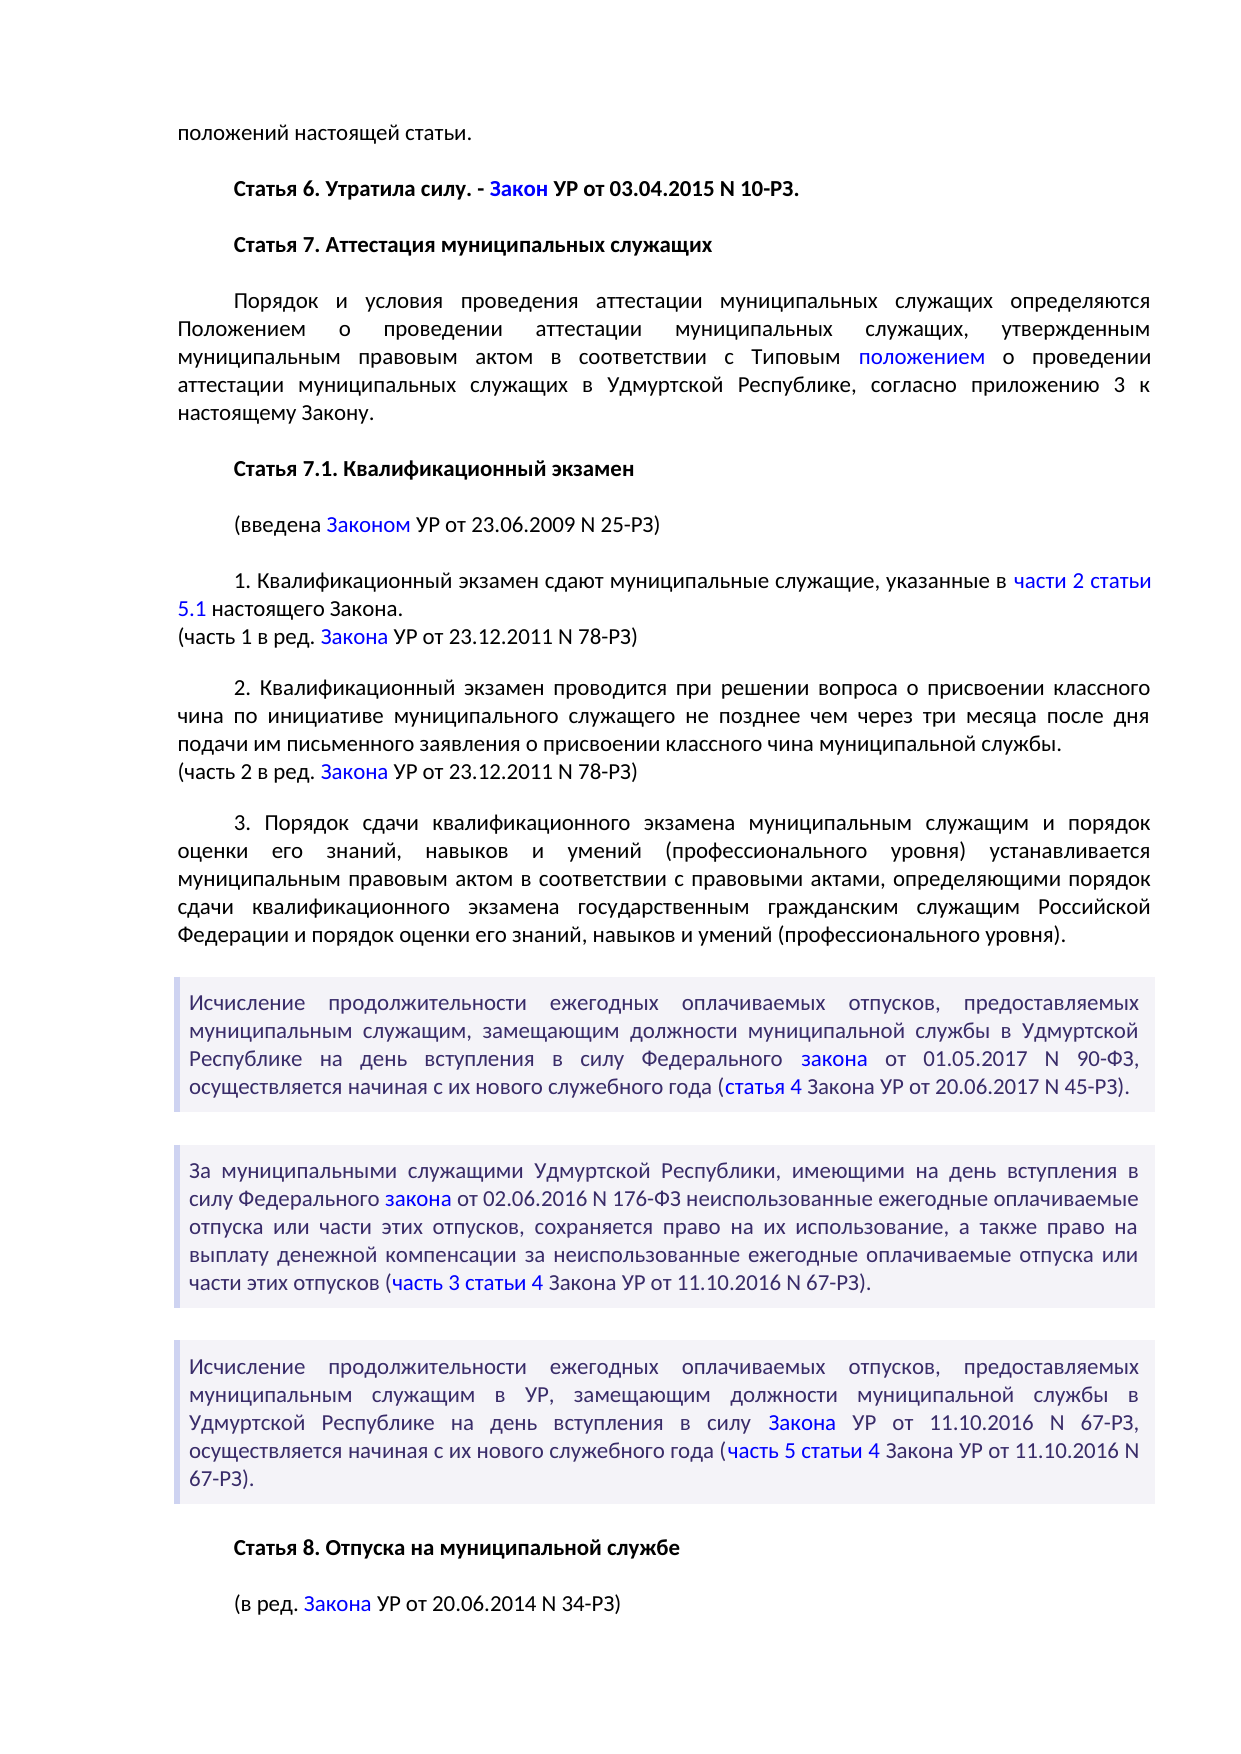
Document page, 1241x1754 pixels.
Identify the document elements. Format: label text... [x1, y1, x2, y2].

title Статья 8. Отпуска на муниципальной службе [177, 1533, 1152, 1561]
title Статья 6. Утратила силу. - Закон УР от 03.04.2015 N 10-РЗ. [177, 174, 1152, 202]
text 2. Квалификационный экзамен проводится при решении вопроса о присвоении классного чина по инициативе муниципального служащего не позднее чем через три месяца после дня подачи им письменного заявления о присвоении классного чина муниципальной службы. [177, 673, 1152, 757]
text Порядок и условия проведения аттестации муниципальных служащих определяются Положением о проведении аттестации муниципальных служащих, утвержденным муниципальным правовым актом в соответствии с Типовым положением о проведении аттестации муниципальных служащих в Удмуртской Республике, согласно приложению 3 к настоящему Закону. [177, 286, 1152, 426]
table_header Исчисление продолжительности ежегодных оплачиваемых отпусков, предоставляемых муниципальным служащим, замещающим должности муниципальной службы в Удмуртской Республике на день вступления в силу Федерального закона от 01.05.2017 N 90-ФЗ, осуществляется начиная с их нового служебного года (статья 4 Закона УР от 20.06.2017 N 45-РЗ). [180, 977, 1149, 1112]
text 1. Квалификационный экзамен сдают муниципальные служащие, указанные в части 2 статьи 5.1 настоящего Закона. [177, 566, 1152, 622]
text (часть 1 в ред. Закона УР от 23.12.2011 N 78-РЗ) [177, 622, 1152, 651]
title Статья 7. Аттестация муниципальных служащих [177, 230, 1152, 258]
title Статья 7.1. Квалификационный экзамен [177, 454, 1152, 482]
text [177, 118, 1152, 146]
text (введена Законом УР от 23.06.2009 N 25-РЗ) [177, 510, 1152, 538]
text 3. Порядок сдачи квалификационного экзамена муниципальным служащим и порядок оценки его знаний, навыков и умений (профессионального уровня) устанавливается муниципальным правовым актом в соответствии с правовыми актами, определяющими порядок сдачи квалификационного экзамена государственным гражданским служащим Российской Федерации и порядок оценки его знаний, навыков и умений (профессионального уровня). [177, 808, 1152, 948]
text (часть 2 в ред. Закона УР от 23.12.2011 N 78-РЗ) [177, 757, 1152, 786]
table_header Исчисление продолжительности ежегодных оплачиваемых отпусков, предоставляемых муниципальным служащим в УР, замещающим должности муниципальной службы в Удмуртской Республике на день вступления в силу Закона УР от 11.10.2016 N 67-РЗ, осуществляется начиная с их нового служебного года (часть 5 статьи 4 Закона УР от 11.10.2016 N 67-РЗ). [180, 1340, 1149, 1504]
table_header За муниципальными служащими Удмуртской Республики, имеющими на день вступления в силу Федерального закона от 02.06.2016 N 176-ФЗ неиспользованные ежегодные оплачиваемые отпуска или части этих отпусков, сохраняется право на их использование, а также право на выплату денежной компенсации за неиспользованные ежегодные оплачиваемые отпуска или части этих отпусков (часть 3 статьи 4 Закона УР от 11.10.2016 N 67-РЗ). [180, 1145, 1149, 1308]
text (в ред. Закона УР от 20.06.2014 N 34-РЗ) [177, 1589, 1152, 1617]
